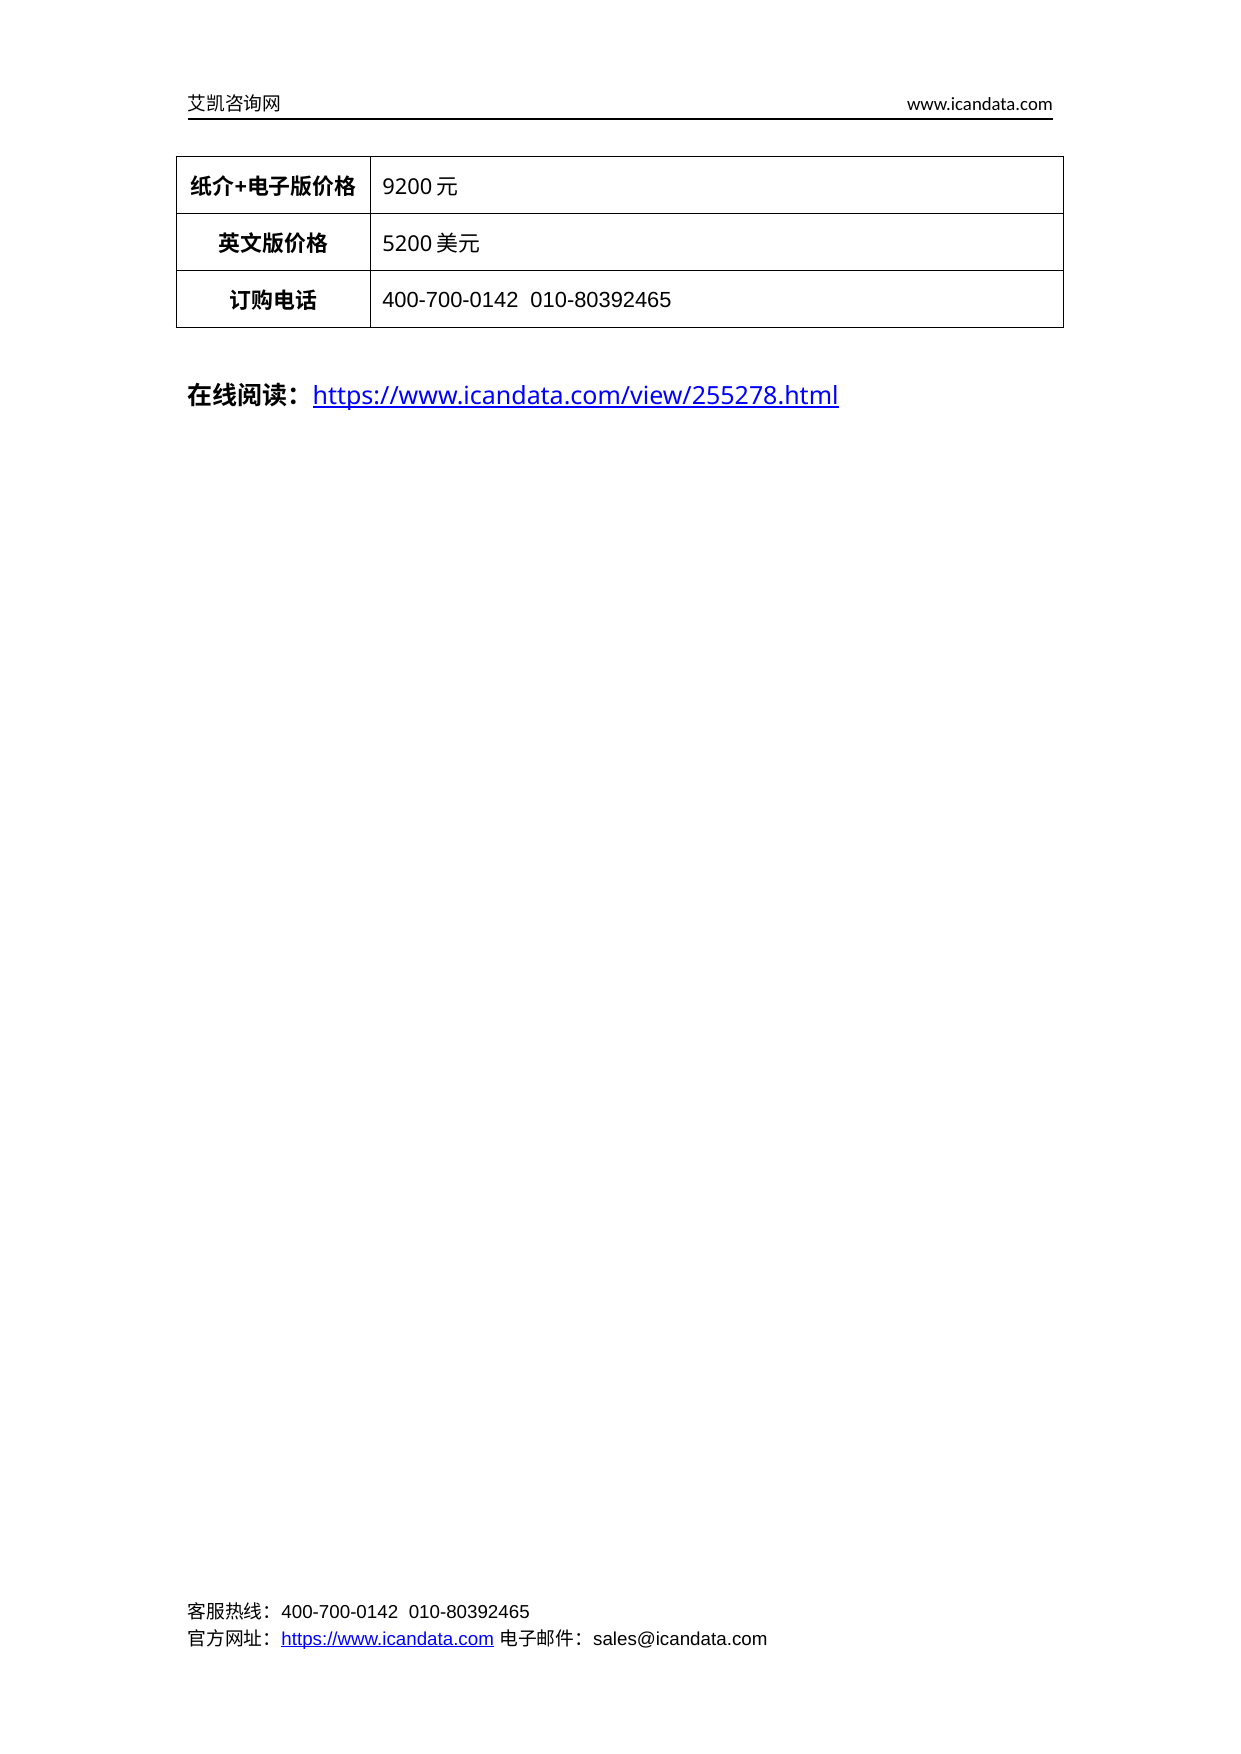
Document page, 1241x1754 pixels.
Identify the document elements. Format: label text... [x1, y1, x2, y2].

table_cell 纸介+电子版价格 [177, 157, 370, 213]
table_cell 400-700-0142 010-80392465 [371, 271, 1063, 327]
text 在线阅读：https://www.icandata.com/view/255278.html [187, 361, 1053, 426]
table_cell 5200美元 [371, 214, 1063, 270]
table_cell 英文版价格 [177, 214, 370, 270]
table_cell 9200元 [371, 157, 1063, 213]
table_cell 订购电话 [177, 271, 370, 327]
